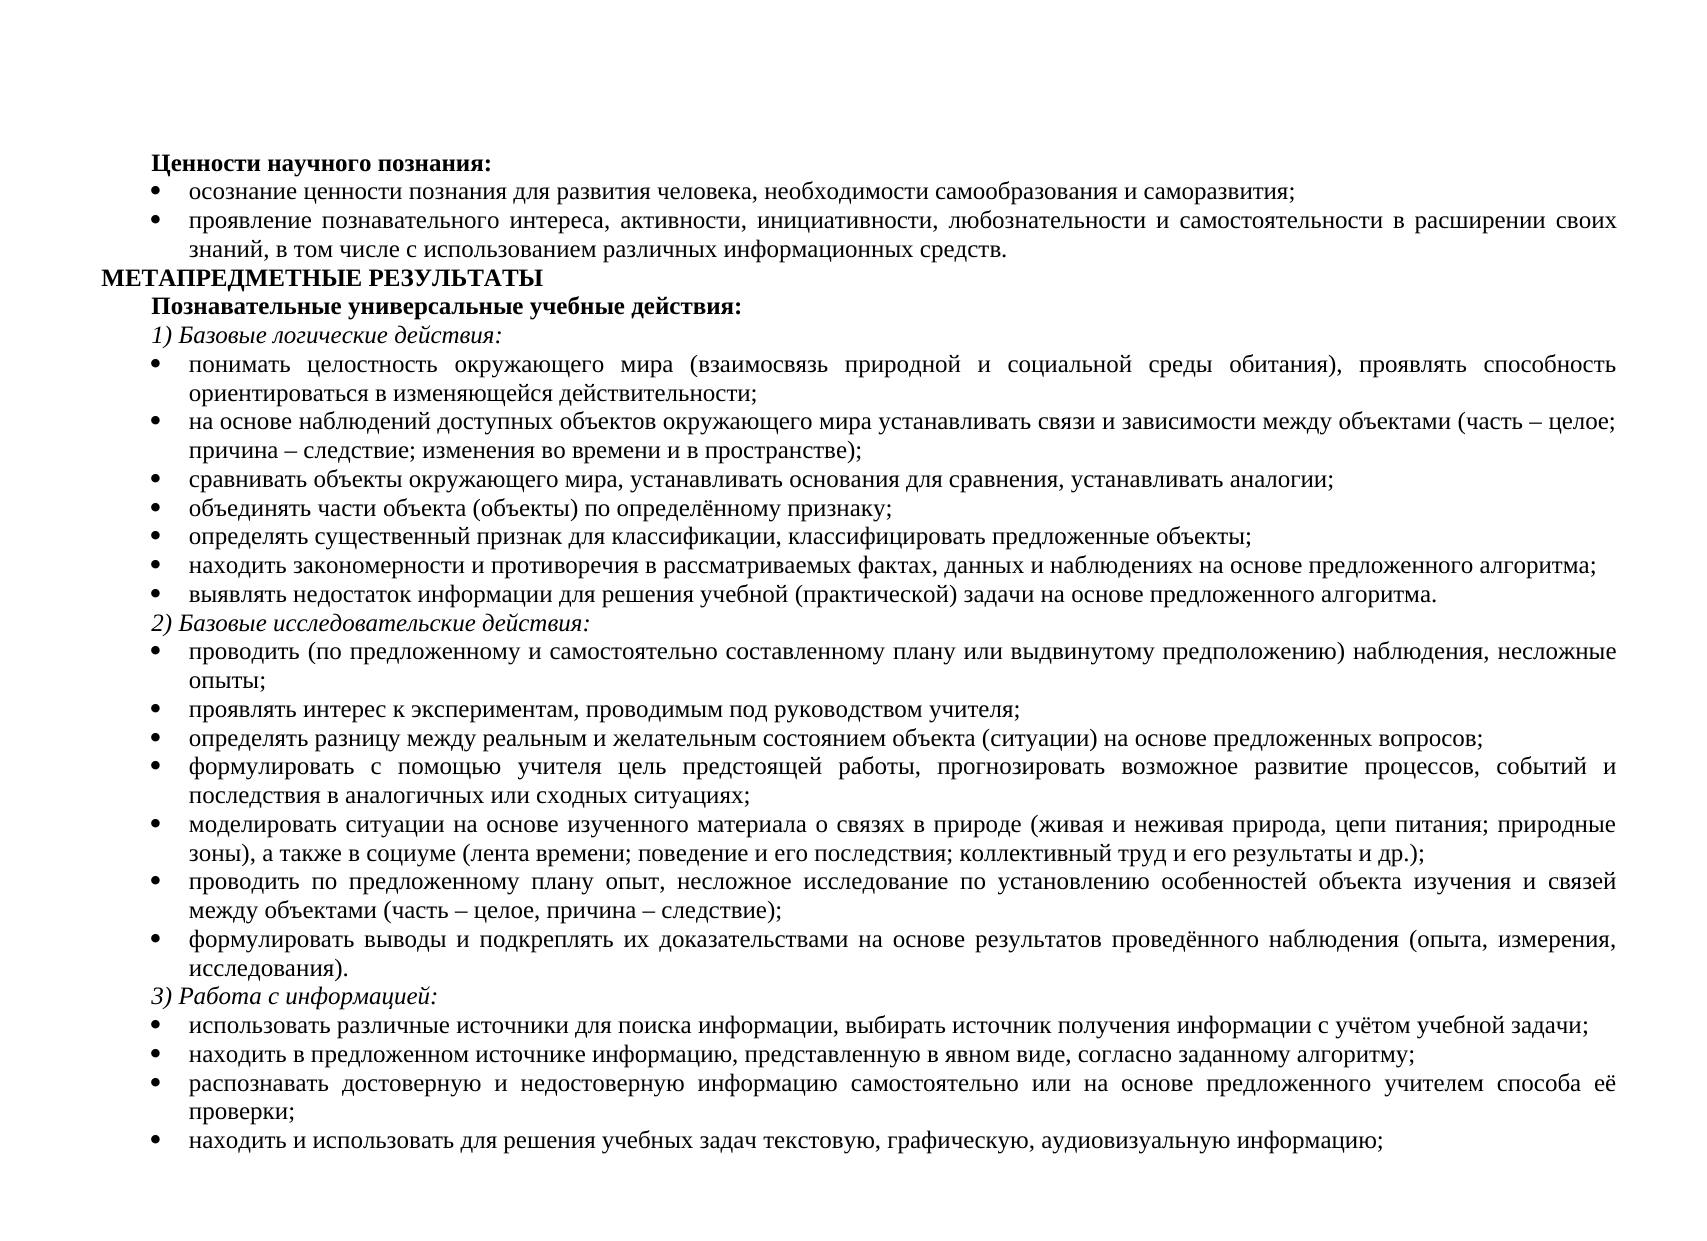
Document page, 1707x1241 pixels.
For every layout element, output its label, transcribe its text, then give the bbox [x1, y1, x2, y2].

list использовать различные источники для поиска информации, выбирать источник получения информации с учётом учебной задачи; [151, 1010, 1618, 1039]
list выявлять недостаток информации для решения учебной (практической) задачи на основе предложенного алгоритма. [151, 579, 1618, 608]
list на основе наблюдений доступных объектов окружающего мира устанавливать связи и зависимости между объектами (часть – целое; причина – следствие; изменения во времени и в пространстве); [151, 406, 1618, 464]
list определять существенный признак для классификации, классифицировать предложенные объекты; [151, 521, 1618, 550]
list понимать целостность окружающего мира (взаимосвязь природной и социальной среды обитания), проявлять способность ориентироваться в изменяющейся действительности; [151, 349, 1618, 406]
text Ценности научного познания: [89, 148, 1618, 176]
text 2) Базовые исследовательские действия: [89, 608, 1618, 636]
text 3) Работа с информацией: [89, 981, 1618, 1010]
list сравнивать объекты окружающего мира, устанавливать основания для сравнения, устанавливать аналогии; [151, 464, 1618, 493]
text МЕТАПРЕДМЕТНЫЕ РЕЗУЛЬТАТЫ [101, 263, 1618, 291]
list находить закономерности и противоречия в рассматриваемых фактах, данных и наблюдениях на основе предложенного алгоритма; [151, 550, 1618, 579]
list проявлять интерес к экспериментам, проводимым под руководством учителя; [151, 694, 1618, 723]
list проводить по предложенному плану опыт, несложное исследование по установлению особенностей объекта изучения и связей между объектами (часть – целое, причина – следствие); [151, 866, 1618, 924]
list формулировать с помощью учителя цель предстоящей работы, прогнозировать возможное развитие процессов, событий и последствия в аналогичных или сходных ситуациях; [151, 751, 1618, 809]
list формулировать выводы и подкреплять их доказательствами на основе результатов проведённого наблюдения (опыта, измерения, исследования). [151, 924, 1618, 981]
list находить и использовать для решения учебных задач текстовую, графическую, аудиовизуальную информацию; [151, 1125, 1618, 1154]
list распознавать достоверную и недостоверную информацию самостоятельно или на основе предложенного учителем способа её проверки; [151, 1068, 1618, 1125]
list находить в предложенном источнике информацию, представленную в явном виде, согласно заданному алгоритму; [151, 1039, 1618, 1068]
text Познавательные универсальные учебные действия: [89, 291, 1618, 320]
list осознание ценности познания для развития человека, необходимости самообразования и саморазвития; [151, 176, 1618, 205]
list объединять части объекта (объекты) по определённому признаку; [151, 493, 1618, 521]
list проводить (по предложенному и самостоятельно составленному плану или выдвинутому предположению) наблюдения, несложные опыты; [151, 636, 1618, 694]
list моделировать ситуации на основе изученного материала о связях в природе (живая и неживая природа, цепи питания; природные зоны), а также в социуме (лента времени; поведение и его последствия; коллективный труд и его результаты и др.); [151, 809, 1618, 866]
text 1) Базовые логические действия: [89, 320, 1618, 349]
list проявление познавательного интереса, активности, инициативности, любознательности и самостоятельности в расширении своих знаний, в том числе с использованием различных информационных средств. [151, 205, 1618, 263]
list определять разницу между реальным и желательным состоянием объекта (ситуации) на основе предложенных вопросов; [151, 723, 1618, 751]
